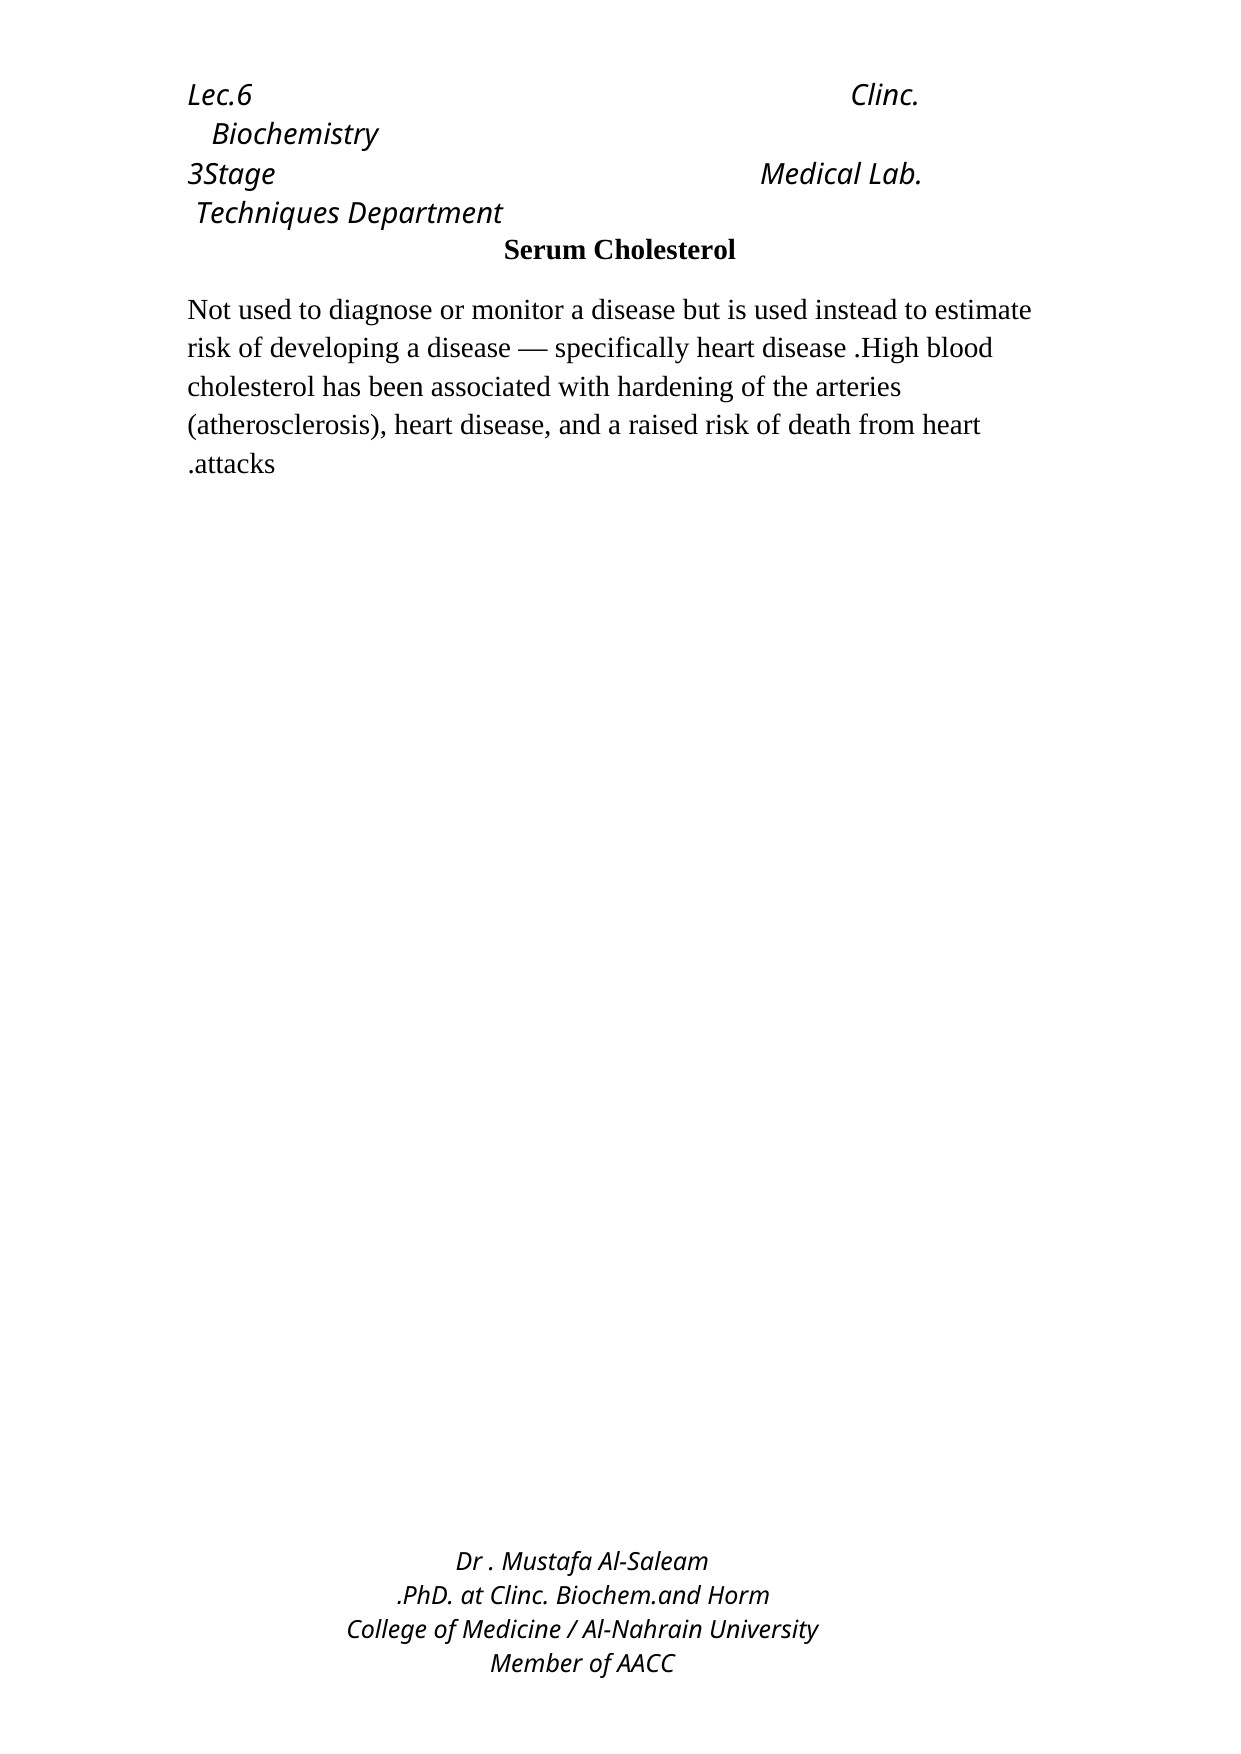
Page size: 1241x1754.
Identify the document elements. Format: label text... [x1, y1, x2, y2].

text Not used to diagnose or monitor a disease but is used instead to estimate risk of developing a disease — specifically heart disease .High blood cholesterol has been associated with hardening of the arteries (atherosclerosis), heart disease, and a raised risk of death from heart attacks. [187, 292, 1053, 479]
text Serum Cholesterol [187, 232, 1053, 266]
